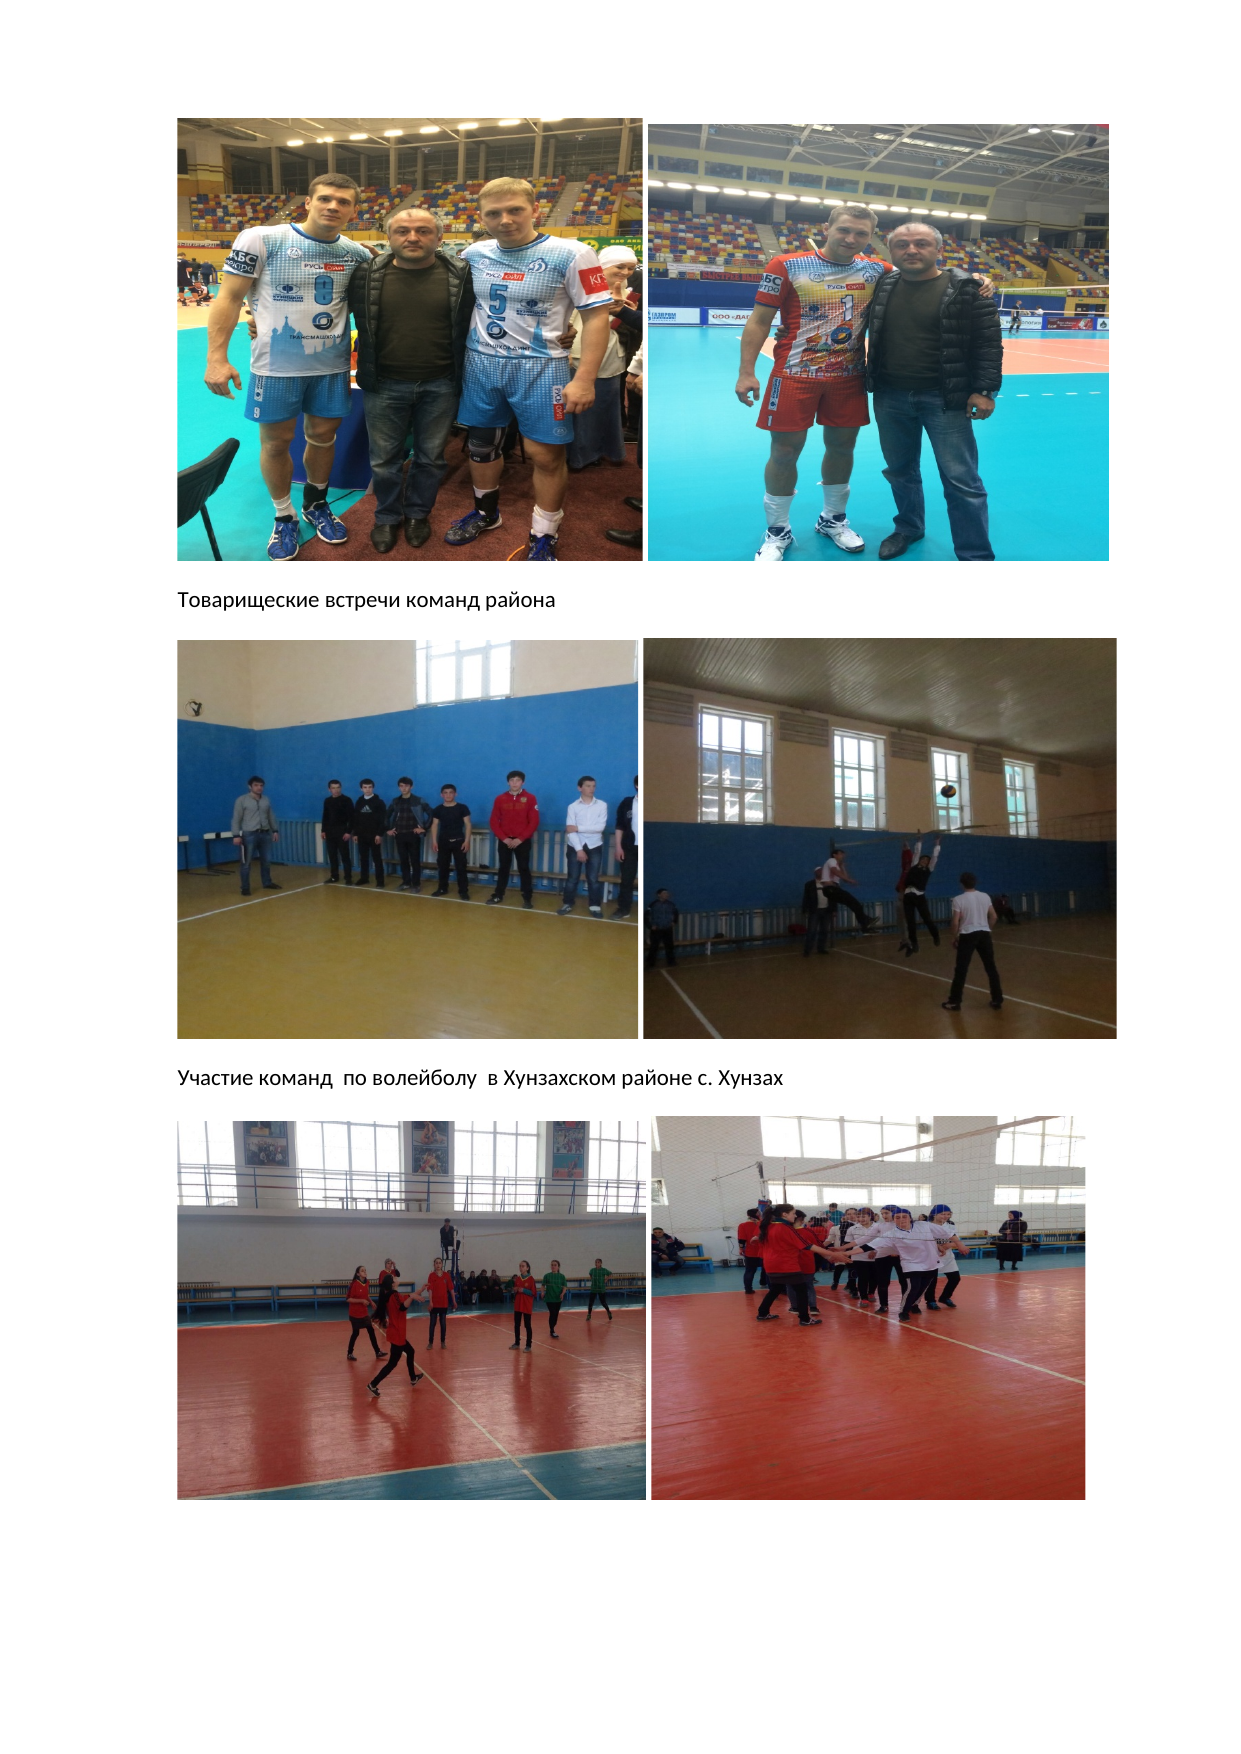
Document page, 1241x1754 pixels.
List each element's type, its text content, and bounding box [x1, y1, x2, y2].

picture [651, 1116, 1086, 1500]
text Участие команд по волейболу в Хунзахском районе с. Хунзах [177, 1063, 1152, 1091]
picture [648, 124, 1109, 561]
picture [177, 1121, 646, 1500]
picture [643, 638, 1117, 1039]
picture [177, 118, 643, 561]
picture [177, 640, 639, 1039]
text Товарищеские встречи команд района [177, 585, 1152, 613]
